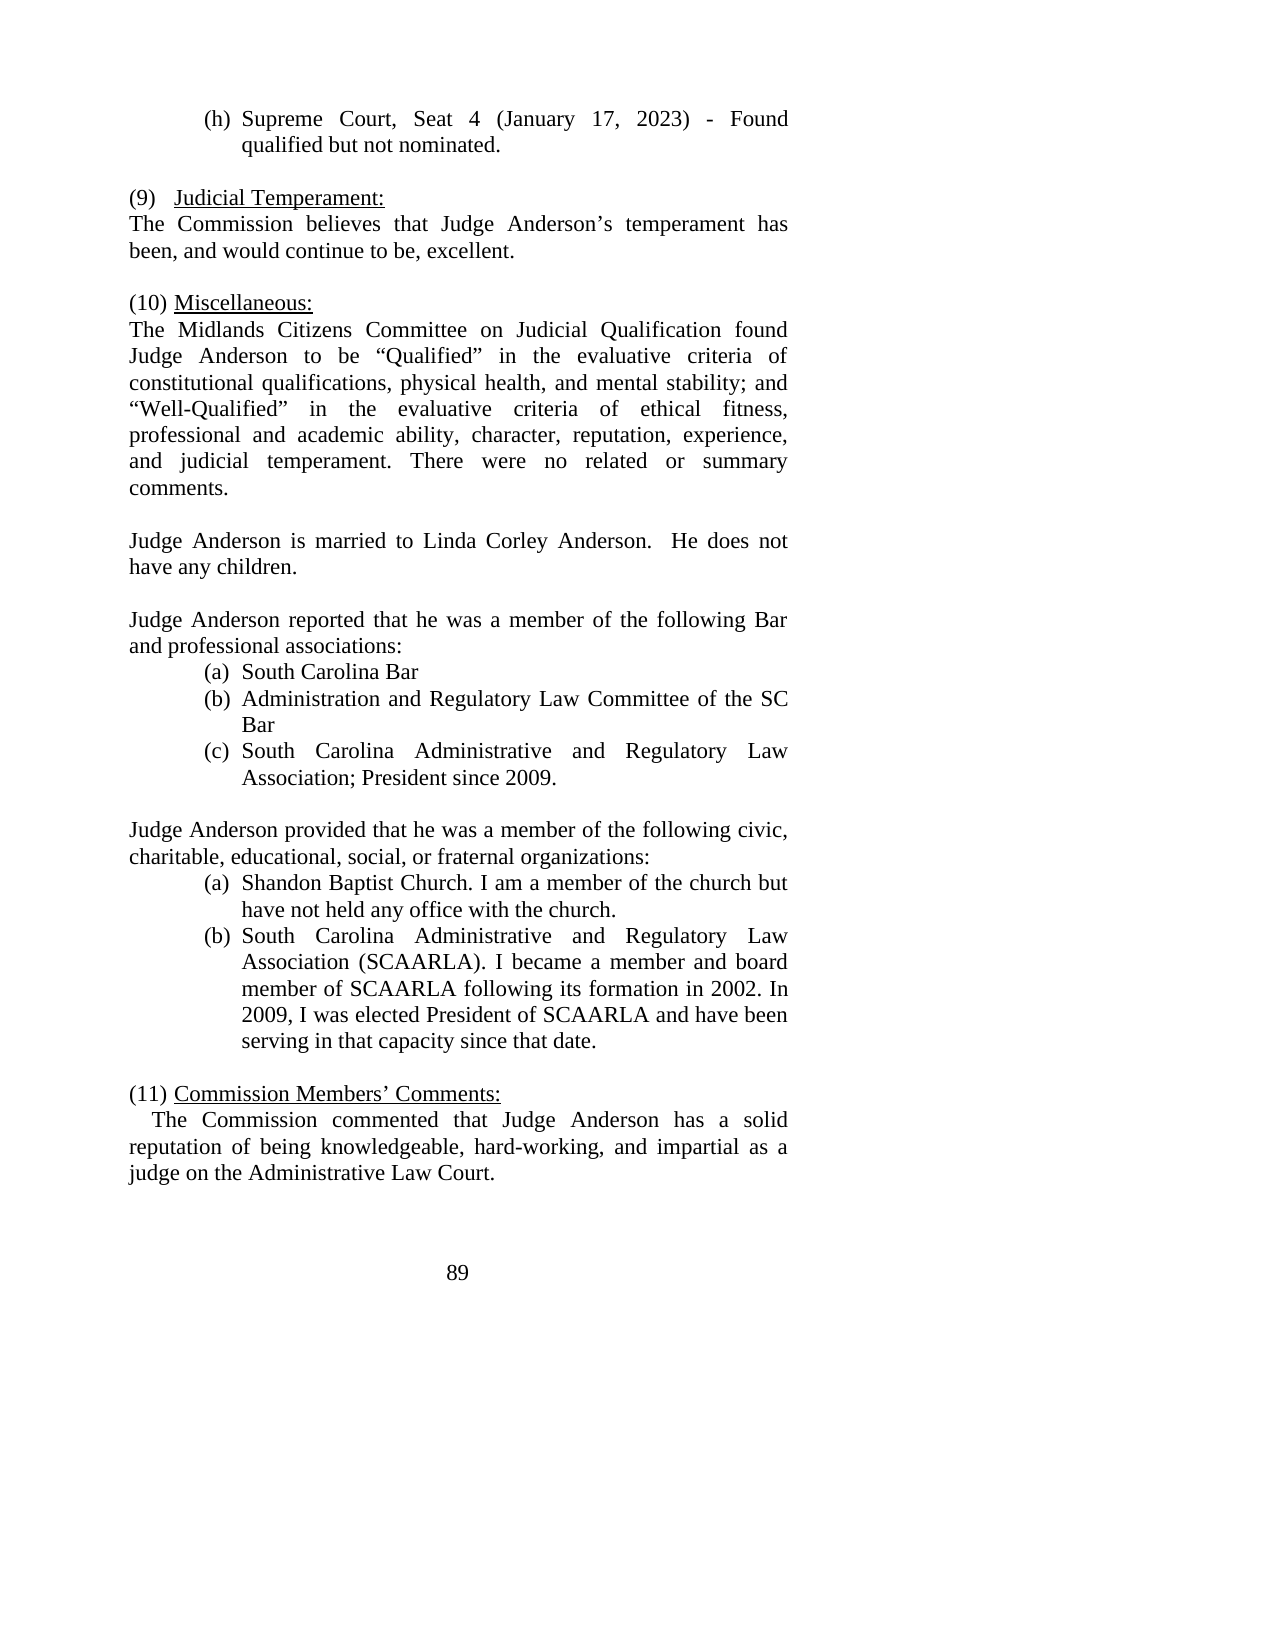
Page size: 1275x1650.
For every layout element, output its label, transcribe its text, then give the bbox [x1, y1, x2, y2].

text The Commission commented that Judge Anderson has a solid reputation of being knowledgeable, hard-working, and impartial as a judge on the Administrative Law Court. [129, 1106, 789, 1186]
text The Midlands Citizens Committee on Judicial Qualification found Judge Anderson to be “Qualified” in the evaluative criteria of constitutional qualifications, physical health, and mental stability; and “Well-Qualified” in the evaluative criteria of ethical fitness, professional and academic ability, character, reputation, experience, and judicial temperament. There were no related or summary comments. [129, 316, 789, 500]
text Judge Anderson is married to Linda Corley Anderson. He does not have any children. [129, 527, 789, 579]
text The Commission believes that Judge Anderson’s temperament has been, and would continue to be, excellent. [129, 210, 789, 263]
text (11) Commission Members’ Comments: [129, 1080, 789, 1106]
list Shandon Baptist Church. I am a member of the church but have not held any office with the church. [204, 869, 789, 922]
text (10) Miscellaneous: [129, 289, 789, 316]
list Supreme Court, Seat 4 (January 17, 2023) - Found qualified but not nominated. [204, 105, 789, 158]
text Judge Anderson provided that he was a member of the following civic, charitable, educational, social, or fraternal organizations: [129, 817, 789, 869]
list South Carolina Administrative and Regulatory Law Association; President since 2009. [204, 737, 789, 790]
list South Carolina Bar [204, 658, 789, 685]
list South Carolina Administrative and Regulatory Law Association (SCAARLA). I became a member and board member of SCAARLA following its formation in 2002. In 2009, I was elected President of SCAARLA and have been serving in that capacity since that date. [204, 922, 789, 1054]
text (9) Judicial Temperament: [129, 184, 789, 210]
list Administration and Regulatory Law Committee of the SC Bar [204, 685, 789, 737]
text Judge Anderson reported that he was a member of the following Bar and professional associations: [129, 606, 789, 658]
